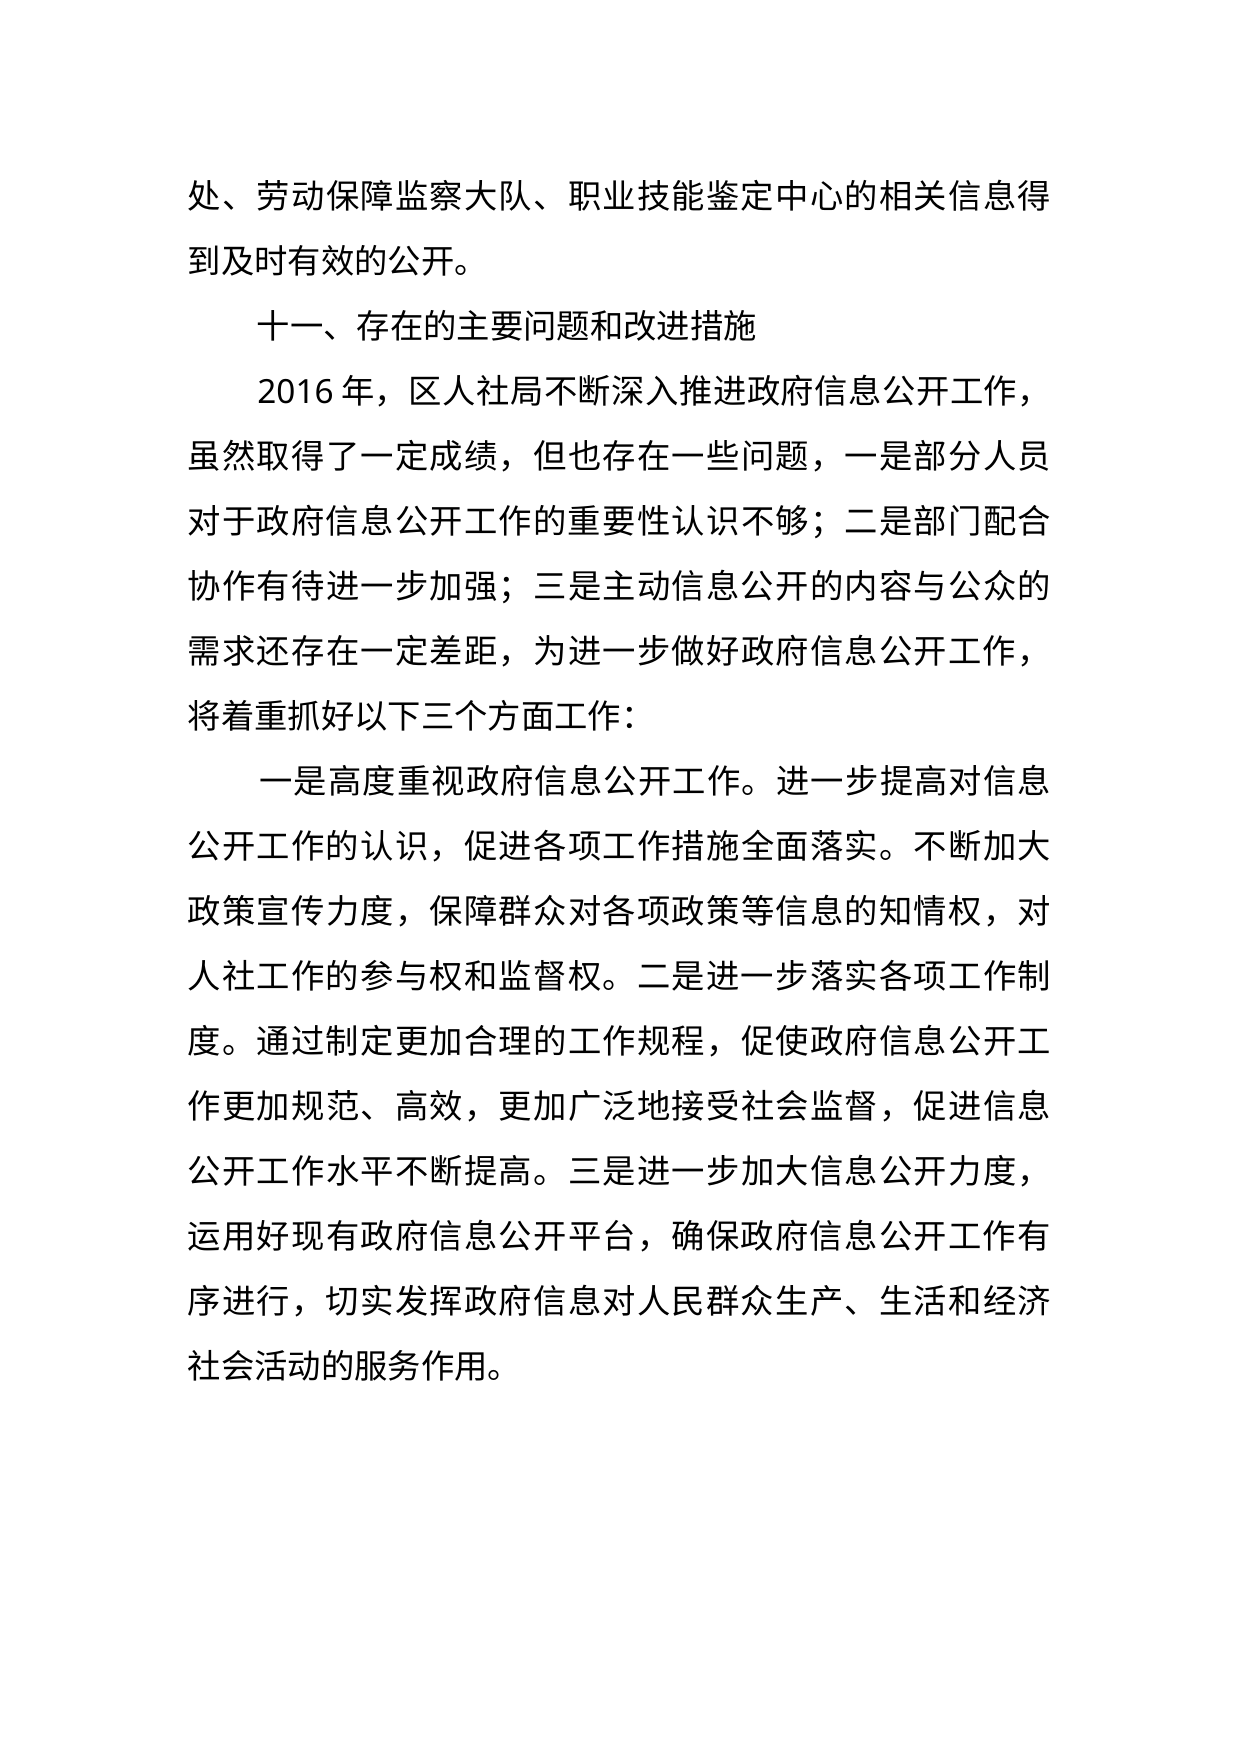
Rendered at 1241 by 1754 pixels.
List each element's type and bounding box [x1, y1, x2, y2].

text [187, 162, 1053, 1397]
